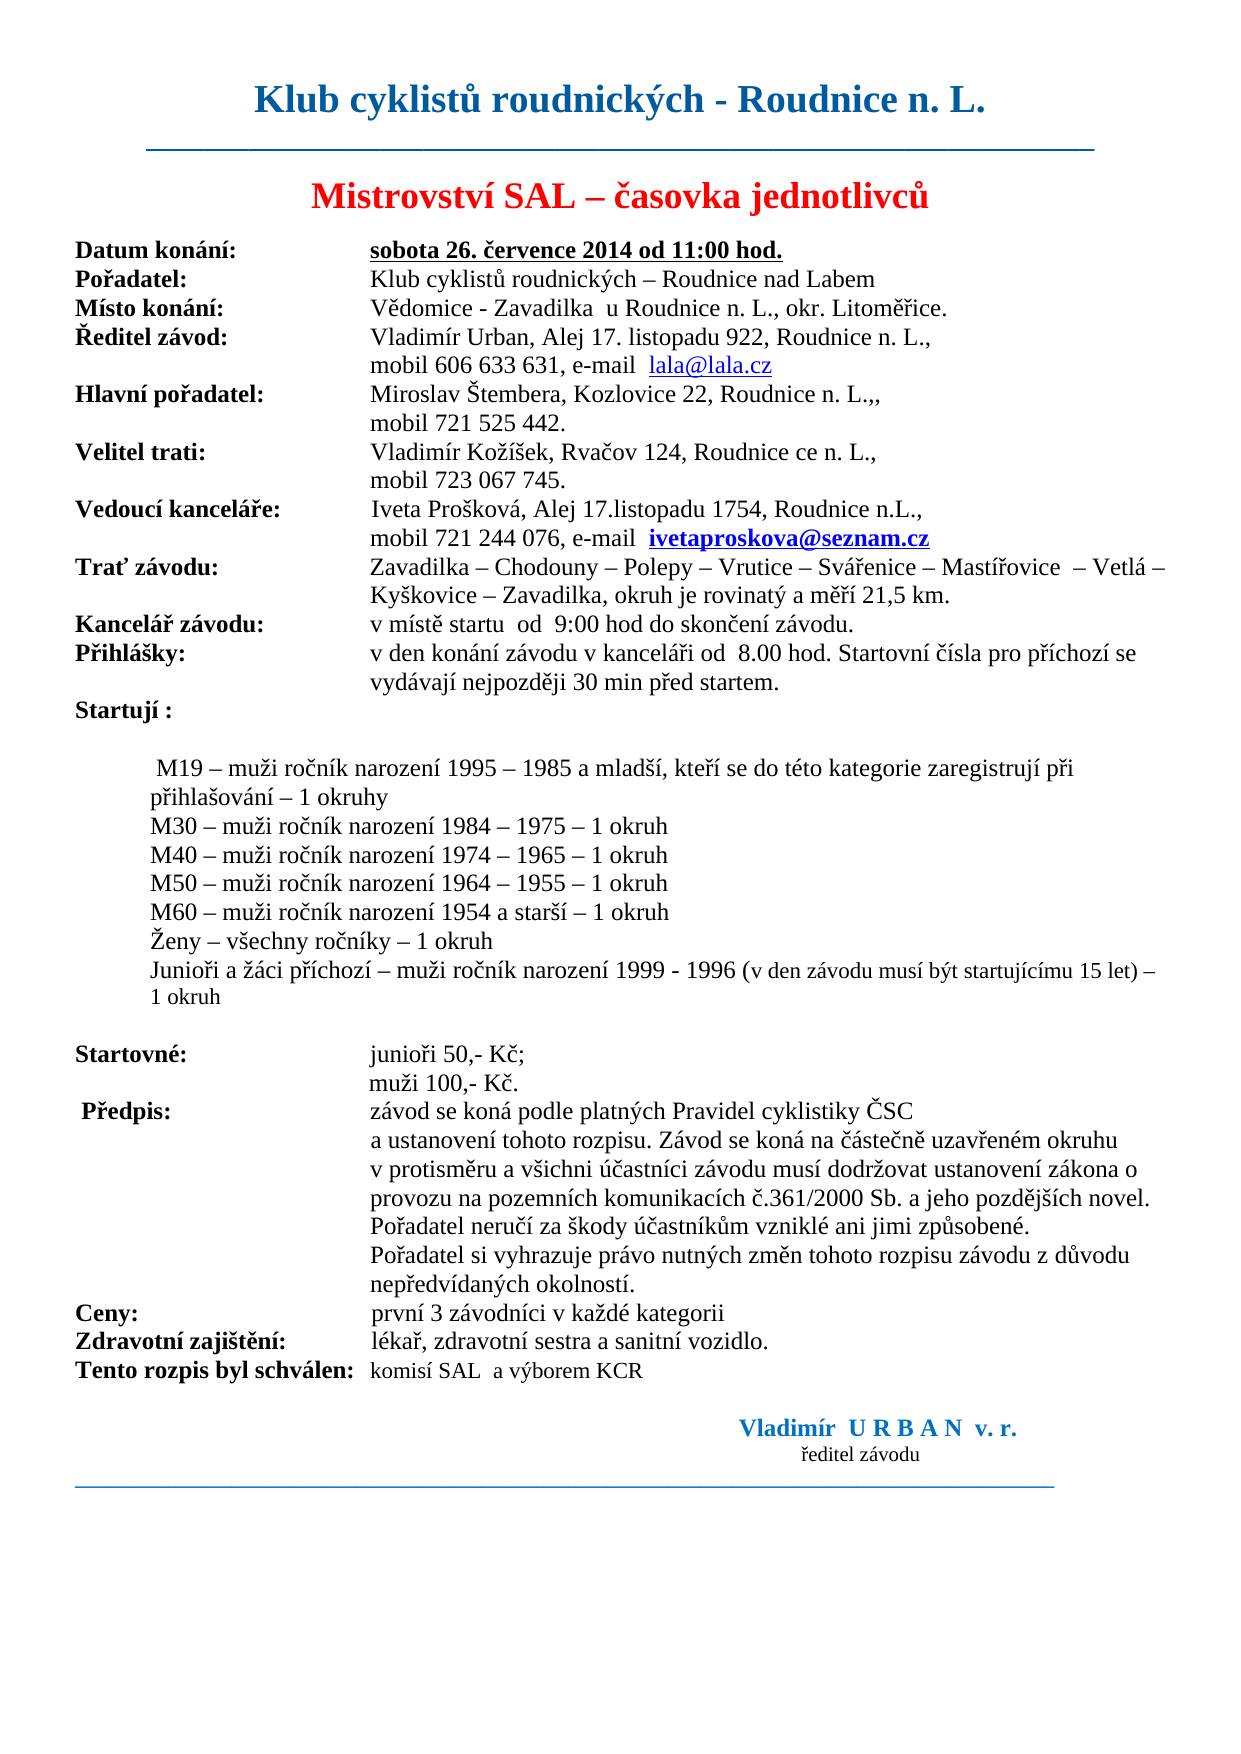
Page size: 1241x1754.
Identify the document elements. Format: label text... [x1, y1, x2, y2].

text Mistrovství SAL – časovka jednotlivců [75, 173, 1165, 216]
list Ženy – všechny ročníky – 1 okruh [150, 926, 1165, 955]
text Pořadatel si vyhrazuje právo nutných změn tohoto rozpisu závodu z důvodu nepředvídaných okolností. [370, 1240, 1165, 1298]
text Vladimír U R B A N v. r. [75, 1413, 1165, 1441]
text mobil 721 525 442. [296, 408, 1165, 437]
text Ceny: první 3 závodníci v každé kategorii [75, 1298, 1165, 1326]
text ______________________________________________________________________________________________ [75, 1466, 1165, 1489]
text mobil 721 244 076, e-mail ivetaproskova@seznam.cz [75, 523, 1165, 552]
text Hlavní pořadatel: Miroslav Štembera, Kozlovice 22, Roudnice n. L.,, [75, 379, 1165, 408]
text Velitel trati: Vladimír Kožíšek, Rvačov 124, Roudnice ce n. L., [75, 437, 1165, 466]
text Místo konání: Vědomice - Zavadilka u Roudnice n. L., okr. Litoměřice. [75, 293, 1165, 322]
text Kancelář závodu: v místě startu od 9:00 hod do skončení závodu. [75, 609, 1165, 638]
text mobil 723 067 745. [75, 466, 1165, 494]
list Junioři a žáci příchozí – muži ročník narození 1999 - 1996 (v den závodu musí být startujícímu 15 let) – 1 okruh [150, 955, 1165, 1010]
text Vedoucí kanceláře: Iveta Prošková, Alej 17.listopadu 1754, Roudnice n.L., [75, 494, 1165, 523]
list M50 – muži ročník narození 1964 – 1955 – 1 okruh [150, 868, 1165, 897]
list M40 – muži ročník narození 1974 – 1965 – 1 okruh [150, 840, 1165, 868]
text Startují : [75, 696, 1165, 724]
list M30 – muži ročník narození 1984 – 1975 – 1 okruh [150, 811, 1165, 840]
text Pořadatel: Klub cyklistů roudnických – Roudnice nad Labem [75, 264, 1165, 293]
text ředitel závodu [75, 1441, 1165, 1466]
text _________________________________________________________________ [75, 121, 1165, 154]
text Startovné: junioři 50,- Kč; [75, 1039, 1165, 1068]
text muži 100,- Kč. [75, 1068, 1165, 1096]
text Klub cyklistů roudnických - Roudnice n. L. [75, 75, 1165, 121]
text a ustanovení tohoto rozpisu. Závod se koná na částečně uzavřeném okruhu v protisměru a všichni účastníci závodu musí dodržovat ustanovení zákona o provozu na pozemních komunikacích č.361/2000 Sb. a jeho pozdějších novel. Pořadatel neručí za škody účastníkům vzniklé ani jimi způsobené. [370, 1125, 1165, 1240]
list M60 – muži ročník narození 1954 a starší – 1 okruh [150, 897, 1165, 926]
text Tento rozpis byl schválen: komisí SAL a výborem KCR [75, 1355, 1165, 1384]
text Zdravotní zajištění: lékař, zdravotní sestra a sanitní vozidlo. [75, 1326, 1165, 1355]
text Předpis: závod se koná podle platných Pravidel cyklistiky ČSC [75, 1096, 1165, 1125]
list M19 – muži ročník narození 1995 – 1985 a mladší, kteří se do této kategorie zaregistrují při přihlašování – 1 okruhy [150, 753, 1165, 811]
text Přihlášky: v den konání závodu v kanceláři od 8.00 hod. Startovní čísla pro příchozí se vydávají nejpozději 30 min před startem. [75, 638, 1165, 696]
text Trať závodu: Zavadilka – Chodouny – Polepy – Vrutice – Svářenice – Mastířovice – Vetlá – Kyškovice – Zavadilka, okruh je rovinatý a měří 21,5 km. [75, 552, 1165, 609]
text Ředitel závod: Vladimír Urban, Alej 17. listopadu 922, Roudnice n. L., [75, 322, 1165, 351]
text mobil 606 633 631, e-mail lala@lala.cz [75, 351, 1165, 379]
text Datum konání: sobota 26. července 2014 od 11:00 hod. [75, 236, 1165, 264]
